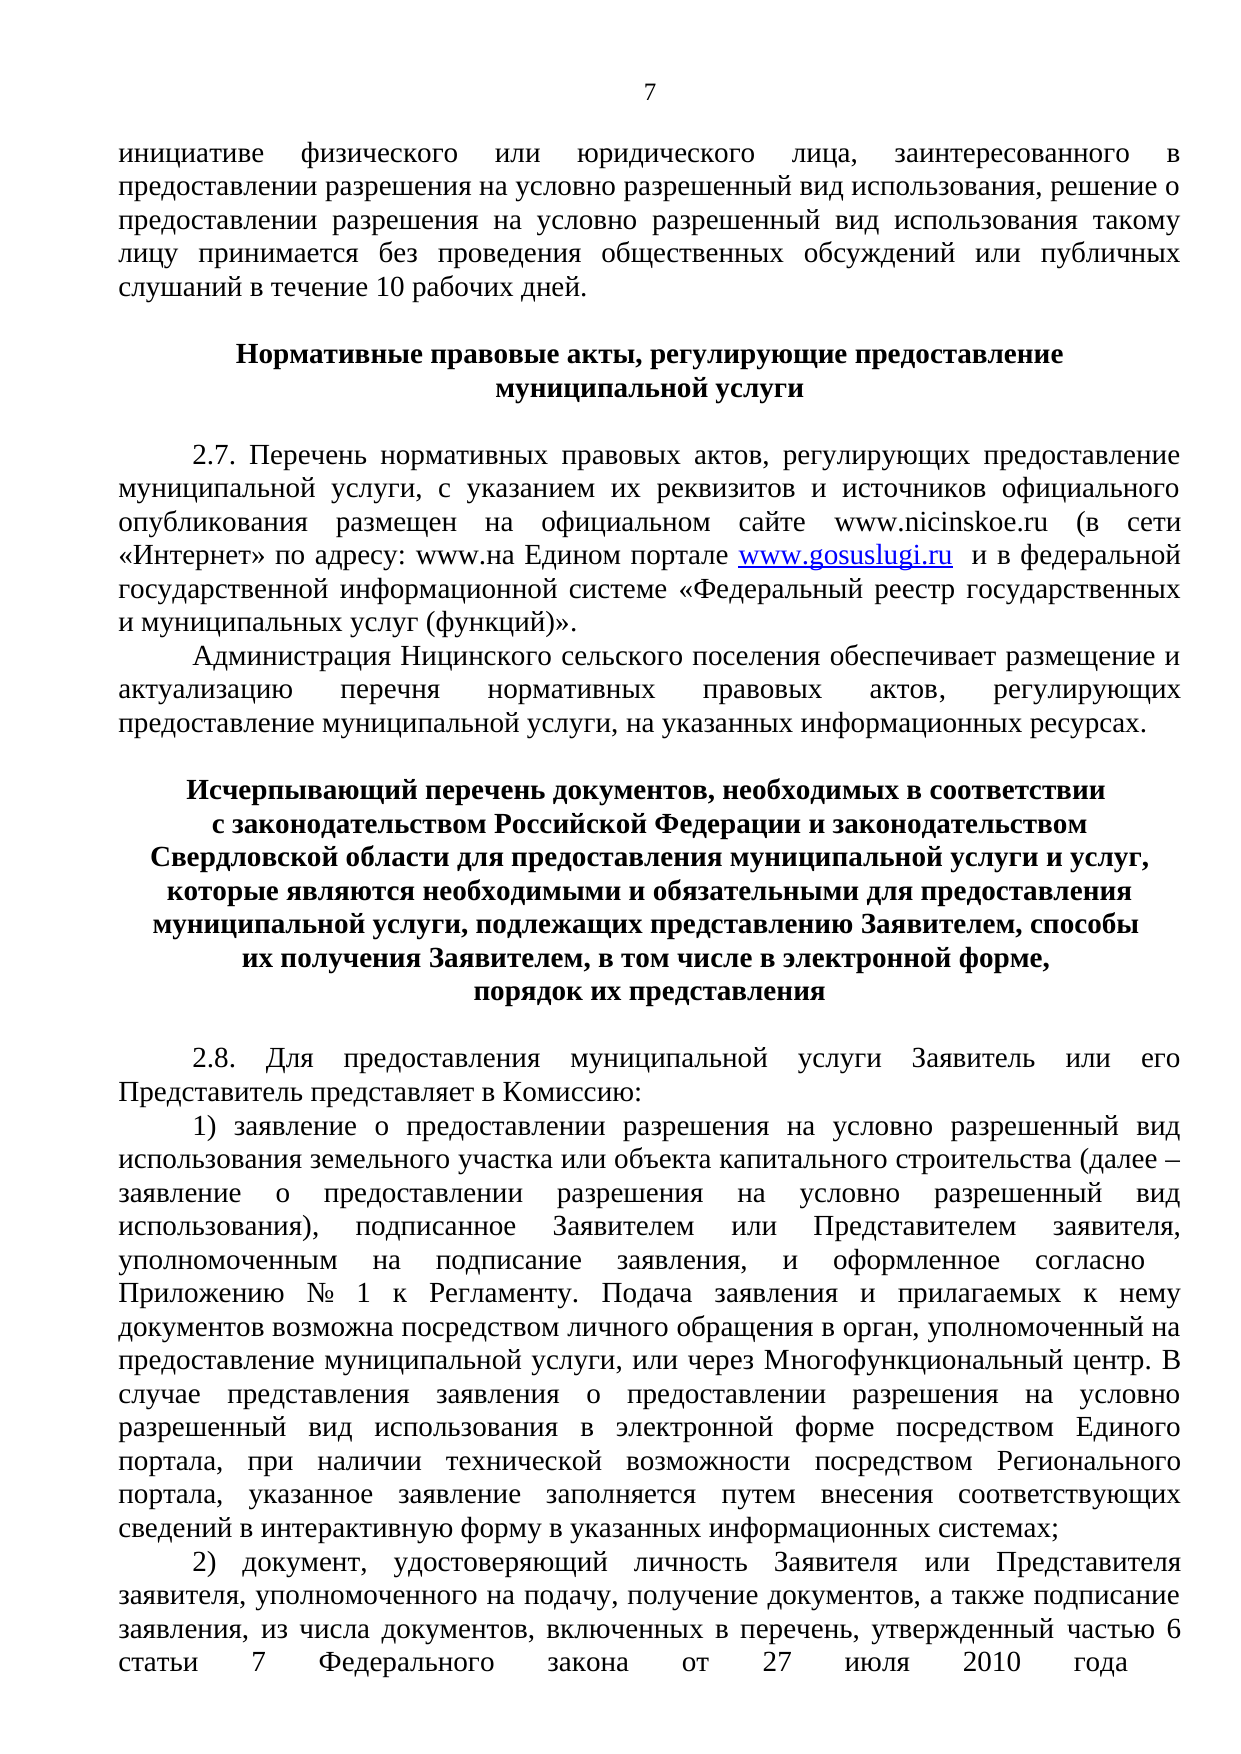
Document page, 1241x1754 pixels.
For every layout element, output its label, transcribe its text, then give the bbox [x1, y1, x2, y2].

text Исчерпывающий перечень документов, необходимых в соответствии с законодательством Российской Федерации и законодательством Свердловской области для предоставления муниципальной услуги и услуг, которые являются необходимыми и обязательными для предоставления муниципальной услуги, подлежащих представлению Заявителем, способы их получения Заявителем, в том числе в электронной форме, порядок их представления [118, 772, 1181, 1007]
text 2.7. Перечень нормативных правовых актов, регулирующих предоставление муниципальной услуги, с указанием их реквизитов и источников официального опубликования размещен на официальном сайте www.nicinskoe.ru (в сети «Интернет» по адресу: www.на Едином портале www.gosuslugi.ru и в федеральной государственной информационной системе «Федеральный реестр государственных и муниципальных услуг (функций)». [118, 437, 1181, 638]
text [118, 135, 1181, 303]
text 1) заявление о предоставлении разрешения на условно разрешенный вид использования земельного участка или объекта капитального строительства (далее – заявление о предоставлении разрешения на условно разрешенный вид использования), подписанное Заявителем или Представителем заявителя, уполномоченным на подписание заявления, и оформленное согласно Приложению № 1 к Регламенту. Подача заявления и прилагаемых к нему документов возможна посредством личного обращения в орган, уполномоченный на предоставление муниципальной услуги, или через Многофункциональный центр. В случае представления заявления о предоставлении разрешения на условно разрешенный вид использования в электронной форме посредством Единого портала, при наличии технической возможности посредством Регионального портала, указанное заявление заполняется путем внесения соответствующих сведений в интерактивную форму в указанных информационных системах; [118, 1108, 1181, 1544]
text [118, 1544, 1181, 1678]
text Администрация Ницинского сельского поселения обеспечивает размещение и актуализацию перечня нормативных правовых актов, регулирующих предоставление муниципальной услуги, на указанных информационных ресурсах. [118, 638, 1181, 739]
text Нормативные правовые акты, регулирующие предоставление [118, 336, 1181, 370]
text 2.8. Для предоставления муниципальной услуги Заявитель или его Представитель представляет в Комиссию: [118, 1041, 1181, 1108]
text муниципальной услуги [118, 370, 1181, 403]
